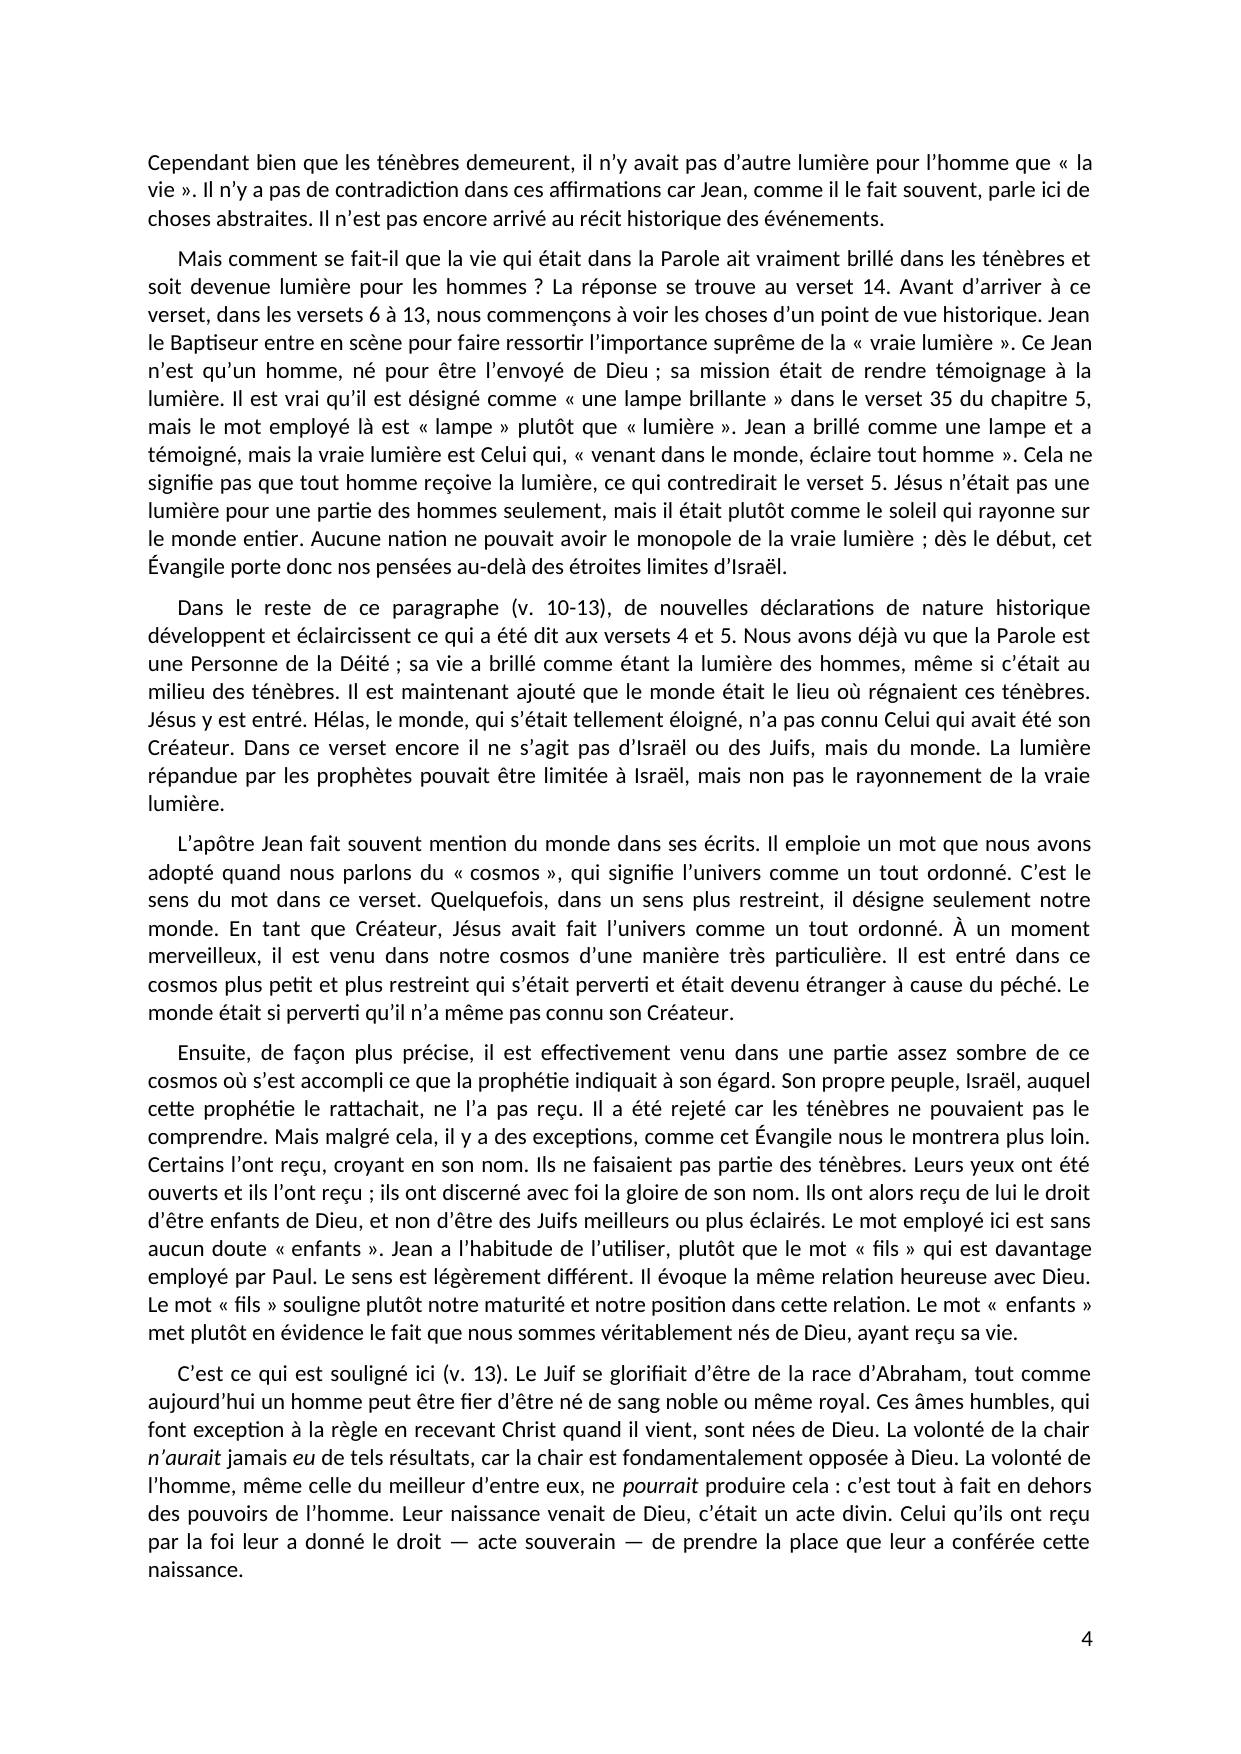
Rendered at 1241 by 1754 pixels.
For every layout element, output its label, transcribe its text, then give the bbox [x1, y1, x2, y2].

text Mais comment se fait-il que la vie qui était dans la Parole ait vraiment brillé dans les ténèbres et soit devenue lumière pour les hommes ? La réponse se trouve au verset 14. Avant d’arriver à ce verset, dans les versets 6 à 13, nous commençons à voir les choses d’un point de vue historique. Jean le Baptiseur entre en scène pour faire ressortir l’importance suprême de la « vraie lumière ». Ce Jean n’est qu’un homme, né pour être l’envoyé de Dieu ; sa mission était de rendre témoignage à la lumière. Il est vrai qu’il est désigné comme « une lampe brillante » dans le verset 35 du chapitre 5, mais le mot employé là est « lampe » plutôt que « lumière ». Jean a brillé comme une lampe et a témoigné, mais la vraie lumière est Celui qui, « venant dans le monde, éclaire tout homme ». Cela ne signifie pas que tout homme reçoive la lumière, ce qui contredirait le verset 5. Jésus n’était pas une lumière pour une partie des hommes seulement, mais il était plutôt comme le soleil qui rayonne sur le monde entier. Aucune nation ne pouvait avoir le monopole de la vraie lumière ; dès le début, cet Évangile porte donc nos pensées au-delà des étroites limites d’Israël. [148, 244, 1093, 580]
text Dans le reste de ce paragraphe (v. 10-13), de nouvelles déclarations de nature historique développent et éclaircissent ce qui a été dit aux versets 4 et 5. Nous avons déjà vu que la Parole est une Personne de la Déité ; sa vie a brillé comme étant la lumière des hommes, même si c’était au milieu des ténèbres. Il est maintenant ajouté que le monde était le lieu où régnaient ces ténèbres. Jésus y est entré. Hélas, le monde, qui s’était tellement éloigné, n’a pas connu Celui qui avait été son Créateur. Dans ce verset encore il ne s’agit pas d’Israël ou des Juifs, mais du monde. La lumière répandue par les prophètes pouvait être limitée à Israël, mais non pas le rayonnement de la vraie lumière. [148, 593, 1093, 817]
text L’apôtre Jean fait souvent mention du monde dans ses écrits. Il emploie un mot que nous avons adopté quand nous parlons du « cosmos », qui signifie l’univers comme un tout ordonné. C’est le sens du mot dans ce verset. Quelquefois, dans un sens plus restreint, il désigne seulement notre monde. En tant que Créateur, Jésus avait fait l’univers comme un tout ordonné. À un moment merveilleux, il est venu dans notre cosmos d’une manière très particulière. Il est entré dans ce cosmos plus petit et plus restreint qui s’était perverti et était devenu étranger à cause du péché. Le monde était si perverti qu’il n’a même pas connu son Créateur. [148, 829, 1093, 1026]
text Ensuite, de façon plus précise, il est effectivement venu dans une partie assez sombre de ce cosmos où s’est accompli ce que la prophétie indiquait à son égard. Son propre peuple, Israël, auquel cette prophétie le rattachait, ne l’a pas reçu. Il a été rejeté car les ténèbres ne pouvaient pas le comprendre. Mais malgré cela, il y a des exceptions, comme cet Évangile nous le montrera plus loin. Certains l’ont reçu, croyant en son nom. Ils ne faisaient pas partie des ténèbres. Leurs yeux ont été ouverts et ils l’ont reçu ; ils ont discerné avec foi la gloire de son nom. Ils ont alors reçu de lui le droit d’être enfants de Dieu, et non d’être des Juifs meilleurs ou plus éclairés. Le mot employé ici est sans aucun doute « enfants ». Jean a l’habitude de l’utiliser, plutôt que le mot « fils » qui est davantage employé par Paul. Le sens est légèrement différent. Il évoque la même relation heureuse avec Dieu. Le mot « fils » souligne plutôt notre maturité et notre position dans cette relation. Le mot « enfants » met plutôt en évidence le fait que nous sommes véritablement nés de Dieu, ayant reçu sa vie. [148, 1038, 1093, 1346]
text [148, 148, 1093, 232]
text C’est ce qui est souligné ici (v. 13). Le Juif se glorifiait d’être de la race d’Abraham, tout comme aujourd’hui un homme peut être fier d’être né de sang noble ou même royal. Ces âmes humbles, qui font exception à la règle en recevant Christ quand il vient, sont nées de Dieu. La volonté de la chair n’aurait jamais eu de tels résultats, car la chair est fondamentalement opposée à Dieu. La volonté de l’homme, même celle du meilleur d’entre eux, ne pourrait produire cela : c’est tout à fait en dehors des pouvoirs de l’homme. Leur naissance venait de Dieu, c’était un acte divin. Celui qu’ils ont reçu par la foi leur a donné le droit — acte souverain — de prendre la place que leur a conférée cette naissance. [148, 1359, 1093, 1583]
